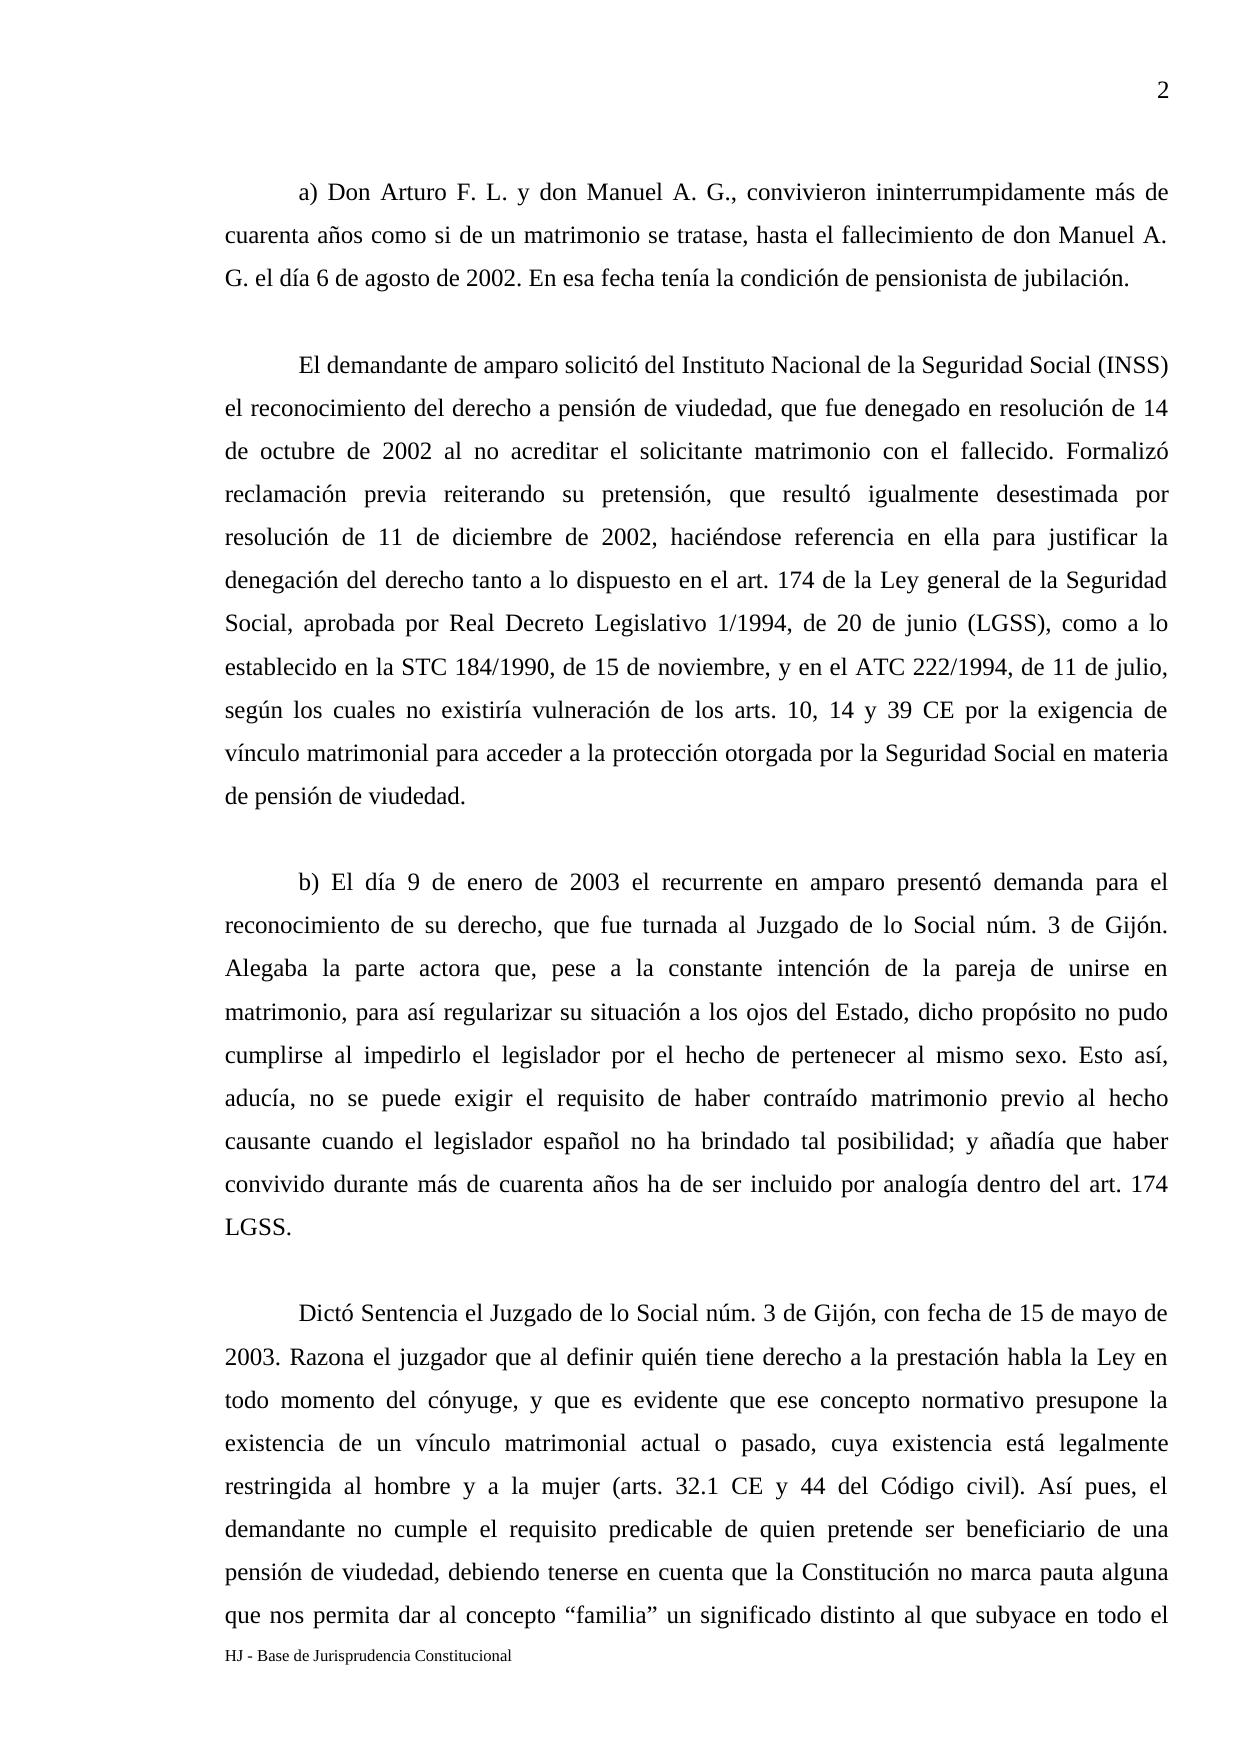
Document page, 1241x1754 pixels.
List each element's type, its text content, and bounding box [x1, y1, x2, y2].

text b) El día 9 de enero de 2003 el recurrente en amparo presentó demanda para el reconocimiento de su derecho, que fue turnada al Juzgado de lo Social núm. 3 de Gijón. Alegaba la parte actora que, pese a la constante intención de la pareja de unirse en matrimonio, para así regularizar su situación a los ojos del Estado, dicho propósito no pudo cumplirse al impedirlo el legislador por el hecho de pertenecer al mismo sexo. Esto así, aducía, no se puede exigir el requisito de haber contraído matrimonio previo al hecho causante cuando el legislador español no ha brindado tal posibilidad; y añadía que haber convivido durante más de cuarenta años ha de ser incluido por analogía dentro del art. 174 LGSS. [224, 867, 1169, 1241]
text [224, 1298, 1169, 1629]
text a) Don Arturo F. L. y don Manuel A. G., convivieron ininterrumpidamente más de cuarenta años como si de un matrimonio se tratase, hasta el fallecimiento de don Manuel A. G. el día 6 de agosto de 2002. En esa fecha tenía la condición de pensionista de jubilación. [224, 177, 1169, 292]
text El demandante de amparo solicitó del Instituto Nacional de la Seguridad Social (INSS) el reconocimiento del derecho a pensión de viudedad, que fue denegado en resolución de 14 de octubre de 2002 al no acreditar el solicitante matrimonio con el fallecido. Formalizó reclamación previa reiterando su pretensión, que resultó igualmente desestimada por resolución de 11 de diciembre de 2002, haciéndose referencia en ella para justificar la denegación del derecho tanto a lo dispuesto en el art. 174 de la Ley general de la Seguridad Social, aprobada por Real Decreto Legislativo 1/1994, de 20 de junio (LGSS), como a lo establecido en la STC 184/1990, de 15 de noviembre, y en el ATC 222/1994, de 11 de julio, según los cuales no existiría vulneración de los arts. 10, 14 y 39 CE por la exigencia de vínculo matrimonial para acceder a la protección otorgada por la Seguridad Social en materia de pensión de viudedad. [224, 350, 1169, 810]
